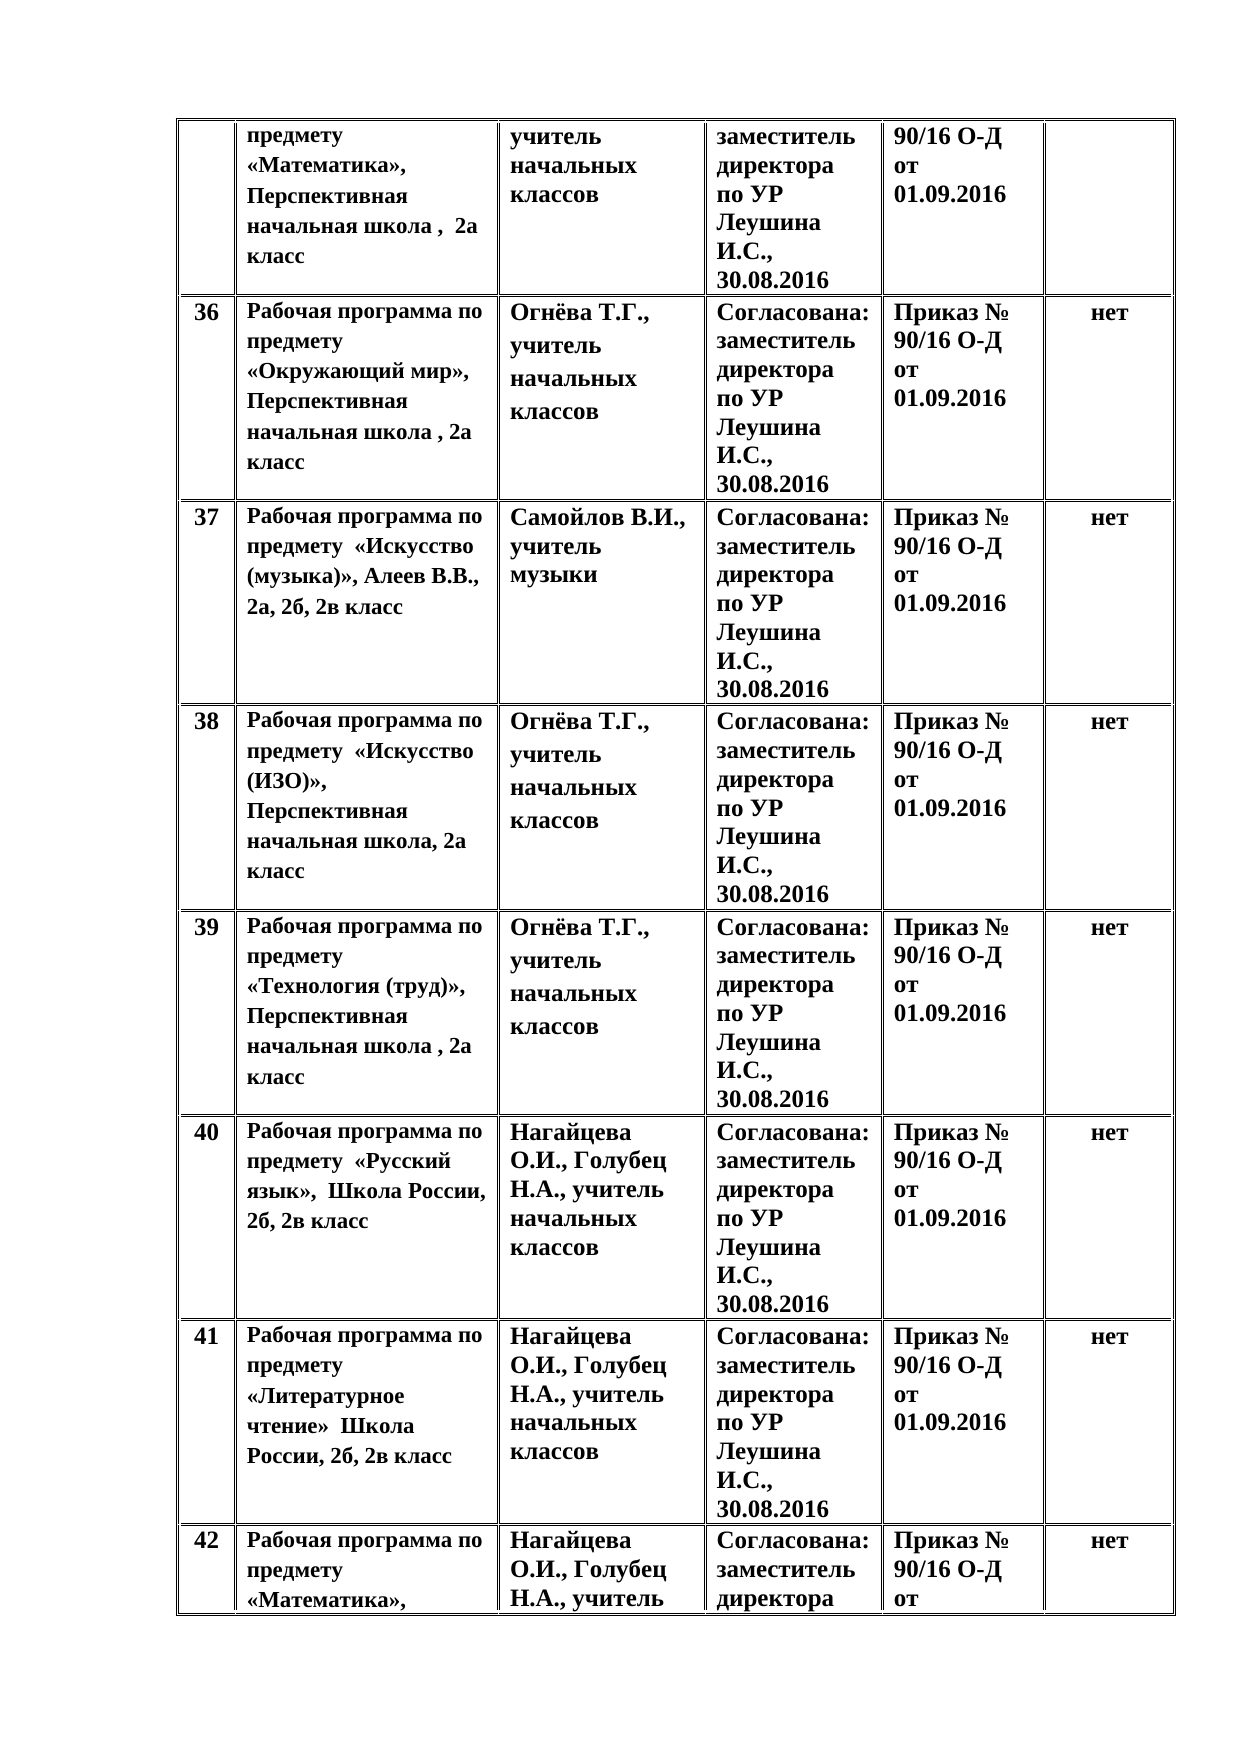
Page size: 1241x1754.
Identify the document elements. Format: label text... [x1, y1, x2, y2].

table_cell 42 [179, 1523, 235, 1612]
table_cell 35 [179, 121, 235, 294]
table_cell Рабочая программа по предмету «Искусство (ИЗО)», Перспективная начальная школа, 2а класс [237, 706, 497, 908]
table_cell Cогласована: заместитель директора по УР Леушина И.С., 30.08.2016 [707, 912, 881, 1114]
table_cell Огнёва Т.Г., учитель начальных классов [500, 912, 704, 1114]
table_cell Cогласована: заместитель директора по УР Леушина И.С., 30.08.2016 [707, 1321, 881, 1522]
table_cell 39 [179, 909, 234, 1114]
table_cell 37 [177, 499, 235, 703]
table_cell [883, 1523, 1045, 1612]
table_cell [235, 121, 498, 294]
table_cell Cогласована: заместитель директора по УР Леушина И.С., 30.08.2016 [707, 1117, 881, 1318]
table_cell Приказ № 90/16 О-Д от 01.09.2016 [884, 502, 1043, 703]
table_cell Cогласована: заместитель директора по УР Леушина И.С., 30.08.2016 [707, 502, 881, 703]
table_cell Нагайцева О.И., Голубец Н.А., учитель начальных классов [500, 1321, 704, 1522]
table_cell Cогласована: заместитель директора по УР Леушина И.С., 30.08.2016 [707, 706, 881, 908]
table_cell Рабочая программа по предмету «Технология (труд)», Перспективная начальная школа , 2а класс [237, 912, 497, 1114]
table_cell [499, 121, 705, 294]
table_cell Самойлов В.И., учитель музыки [500, 502, 704, 703]
table_cell нет [1045, 1318, 1174, 1522]
table_cell 41 [177, 1318, 235, 1522]
table_cell Cогласована: заместитель директора по УР Леушина И.С., 30.08.2016 [707, 297, 881, 499]
table_cell Рабочая программа по предмету «Литературное чтение» Школа России, 2б, 2в класс [237, 1321, 497, 1522]
table_cell Приказ № 90/16 О-Д от 01.09.2016 [884, 706, 1043, 908]
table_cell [705, 1526, 882, 1612]
table_cell Рабочая программа по предмету «Окружающий мир», Перспективная начальная школа , 2а класс [237, 297, 497, 499]
table_cell Приказ № 90/16 О-Д от 01.09.2016 [884, 1321, 1043, 1522]
table_cell нет [1046, 909, 1173, 1114]
table_cell нет [1045, 1523, 1173, 1612]
table_cell 36 [179, 294, 234, 499]
table_cell Приказ № 90/16 О-Д от 01.09.2016 [884, 912, 1043, 1114]
table_cell 38 [177, 703, 235, 908]
table_cell 40 [179, 1114, 234, 1318]
table_cell нет [1045, 703, 1174, 908]
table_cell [883, 119, 1045, 294]
table_cell Рабочая программа по предмету «Искусство (музыка)», Алеев В.В., 2а, 2б, 2в класс [237, 502, 497, 703]
table_cell Приказ № 90/16 О-Д от 01.09.2016 [884, 297, 1043, 499]
table_cell Огнёва Т.Г., учитель начальных классов [500, 297, 704, 499]
table_cell нет [1046, 1114, 1173, 1318]
table_cell Нагайцева О.И., Голубец Н.А., учитель начальных классов [500, 1117, 704, 1318]
table_cell Приказ № 90/16 О-Д от 01.09.2016 [884, 1117, 1043, 1318]
table_cell нет [1045, 499, 1174, 703]
table_cell Огнёва Т.Г., учитель начальных классов [500, 706, 704, 908]
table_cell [235, 1526, 498, 1612]
table_cell нет [1046, 294, 1173, 499]
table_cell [499, 1526, 705, 1612]
table_cell Рабочая программа по предмету «Русский язык», Школа России, 2б, 2в класс [237, 1117, 497, 1318]
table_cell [705, 121, 882, 294]
table_cell нет [1045, 121, 1173, 294]
